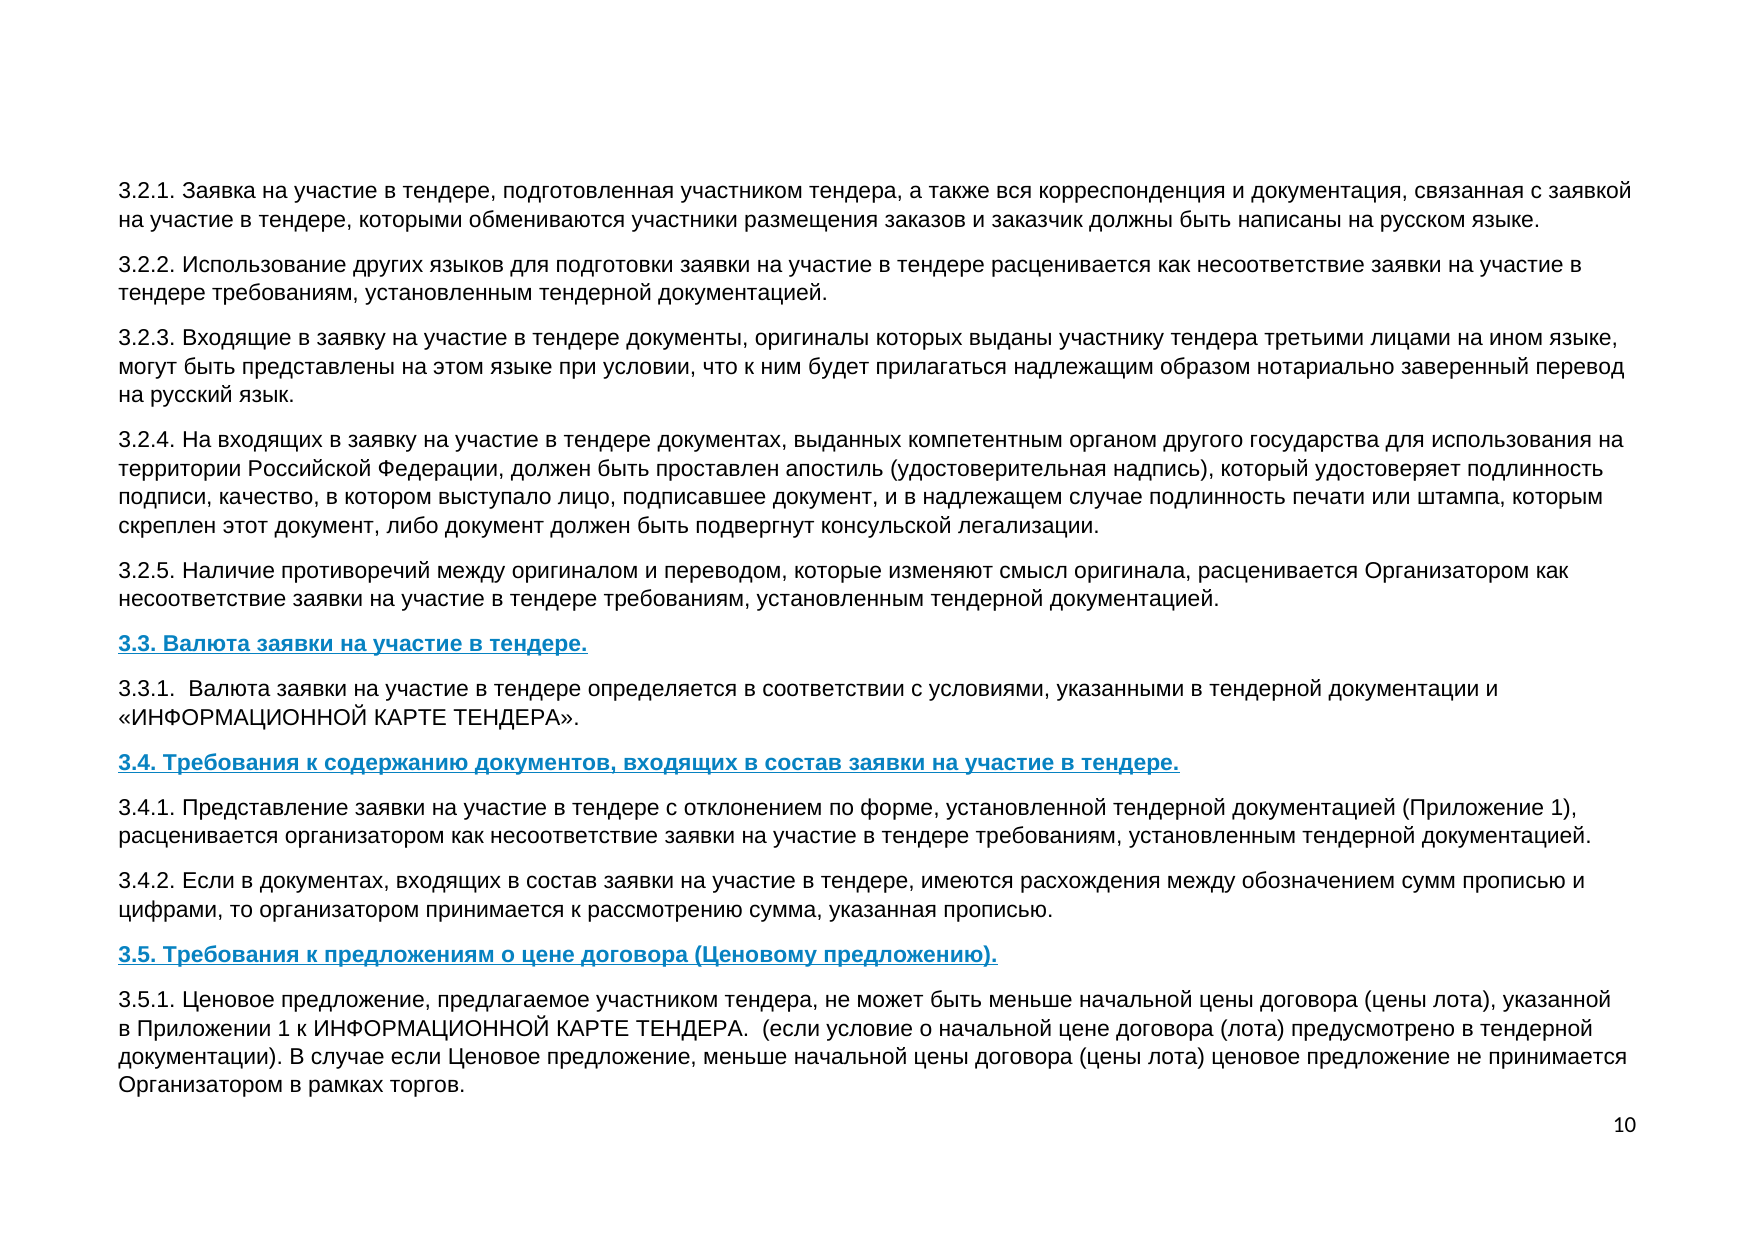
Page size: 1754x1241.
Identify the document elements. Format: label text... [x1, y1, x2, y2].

text 3.5.1. Ценовое предложение, предлагаемое участником тендера, не может быть меньше начальной цены договора (цены лота), указанной в Приложении 1 к ИНФОРМАЦИОННОЙ КАРТЕ ТЕНДЕРА. (если условие о начальной цене договора (лота) предусмотрено в тендерной документации). В случае если Ценовое предложение, меньше начальной цены договора (цены лота) ценовое предложение не принимается Организатором в рамках торгов. [118, 986, 1636, 1098]
text 3.4.1. Представление заявки на участие в тендере с отклонением по форме, установленной тендерной документацией (Приложение 1), расценивается организатором как несоответствие заявки на участие в тендере требованиям, установленным тендерной документацией. [118, 794, 1636, 849]
text 3.4.2. Если в документах, входящих в состав заявки на участие в тендере, имеются расхождения между обозначением сумм прописью и цифрами, то организатором принимается к рассмотрению сумма, указанная прописью. [118, 867, 1636, 922]
text 3.2.1. Заявка на участие в тендере, подготовленная участником тендера, а также вся корреспонденция и документация, связанная с заявкой на участие в тендере, которыми обмениваются участники размещения заказов и заказчик должны быть написаны на русском языке. [118, 177, 1636, 232]
text 3.4. Требования к содержанию документов, входящих в состав заявки на участие в тендере. [118, 749, 1636, 775]
text 3.5. Требования к предложениям о цене договора (Ценовому предложению). [118, 941, 1636, 967]
text 3.2.2. Использование других языков для подготовки заявки на участие в тендере расценивается как несоответствие заявки на участие в тендере требованиям, установленным тендерной документацией. [118, 251, 1636, 306]
text 3.3. Валюта заявки на участие в тендере. [118, 630, 1636, 657]
text 3.2.5. Наличие противоречий между оригиналом и переводом, которые изменяют смысл оригинала, расценивается Организатором как несоответствие заявки на участие в тендере требованиям, установленным тендерной документацией. [118, 557, 1636, 611]
text 3.2.4. На входящих в заявку на участие в тендере документах, выданных компетентным органом другого государства для использования на территории Российской Федерации, должен быть проставлен апостиль (удостоверительная надпись), который удостоверяет подлинность подписи, качество, в котором выступало лицо, подписавшее документ, и в надлежащем случае подлинность печати или штампа, которым скреплен этот документ, либо документ должен быть подвергнут консульской легализации. [118, 426, 1636, 538]
text 3.3.1. Валюта заявки на участие в тендере определяется в соответствии с условиями, указанными в тендерной документации и «ИНФОРМАЦИОННОЙ КАРТЕ ТЕНДЕРА». [118, 675, 1636, 730]
text 3.2.3. Входящие в заявку на участие в тендере документы, оригиналы которых выданы участнику тендера третьими лицами на ином языке, могут быть представлены на этом языке при условии, что к ним будет прилагаться надлежащим образом нотариально заверенный перевод на русский язык. [118, 324, 1636, 407]
